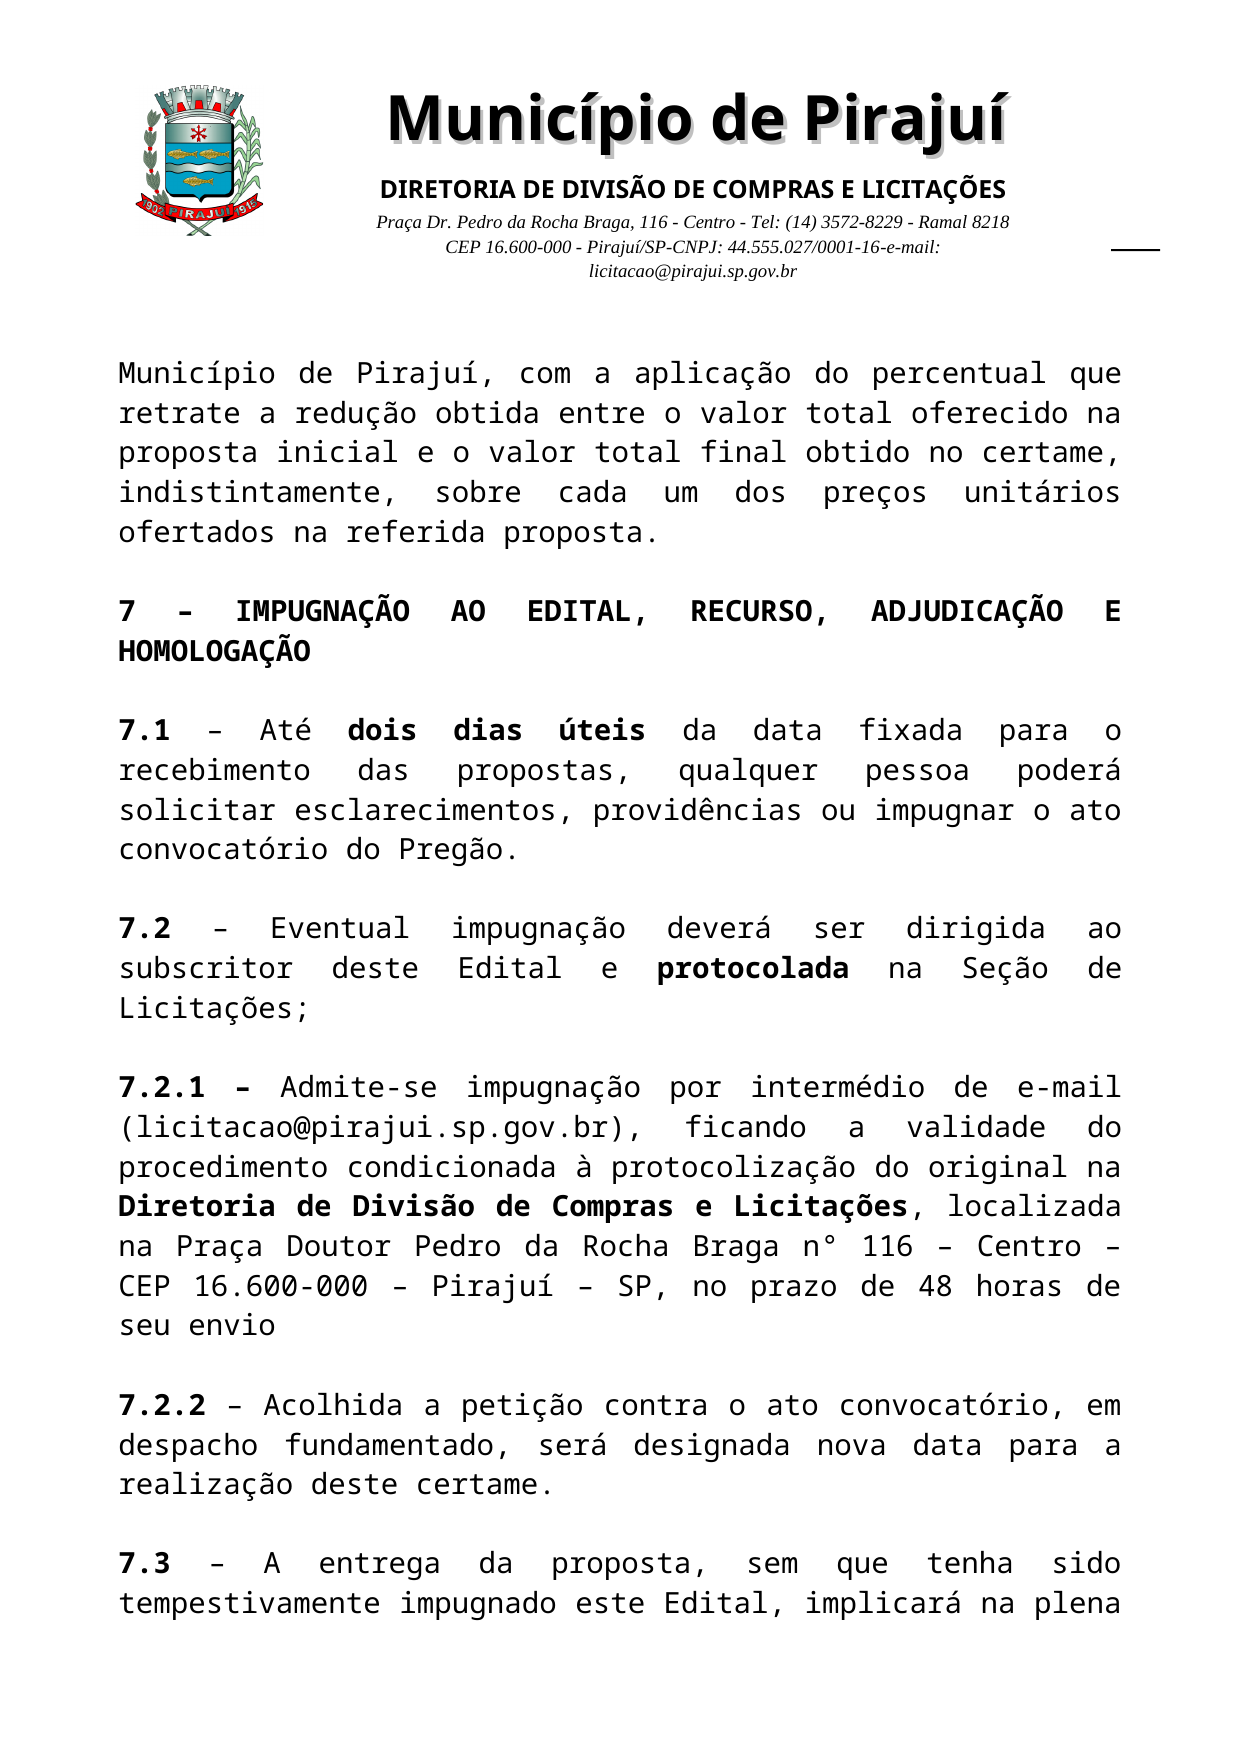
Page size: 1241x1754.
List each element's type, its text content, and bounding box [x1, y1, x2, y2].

text 7.2.2 – Acolhida a petição contra o ato convocatório, em despacho fundamentado, será designada nova data para a realização deste certame. [118, 1384, 1122, 1503]
text 7.2.1 – Admite-se impugnação por intermédio de e-mail (licitacao@pirajui.sp.gov.br), ficando a validade do procedimento condicionada à protocolização do original na Diretoria de Divisão de Compras e Licitações, localizada na Praça Doutor Pedro da Rocha Braga n° 116 – Centro – CEP 16.600-000 – Pirajuí – SP, no prazo de 48 horas de seu envio [118, 1067, 1122, 1344]
text 7.1 – Até dois dias úteis da data fixada para o recebimento das propostas, qualquer pessoa poderá solicitar esclarecimentos, providências ou impugnar o ato convocatório do Pregão. [118, 709, 1122, 868]
picture [135, 85, 264, 236]
text 7.2 – Eventual impugnação deverá ser dirigida ao subscritor deste Edital e protocolada na Seção de Licitações; [118, 908, 1122, 1027]
text 7 – IMPUGNAÇÃO AO EDITAL, RECURSO, ADJUDICAÇÃO E HOMOLOGAÇÃO [118, 590, 1122, 670]
